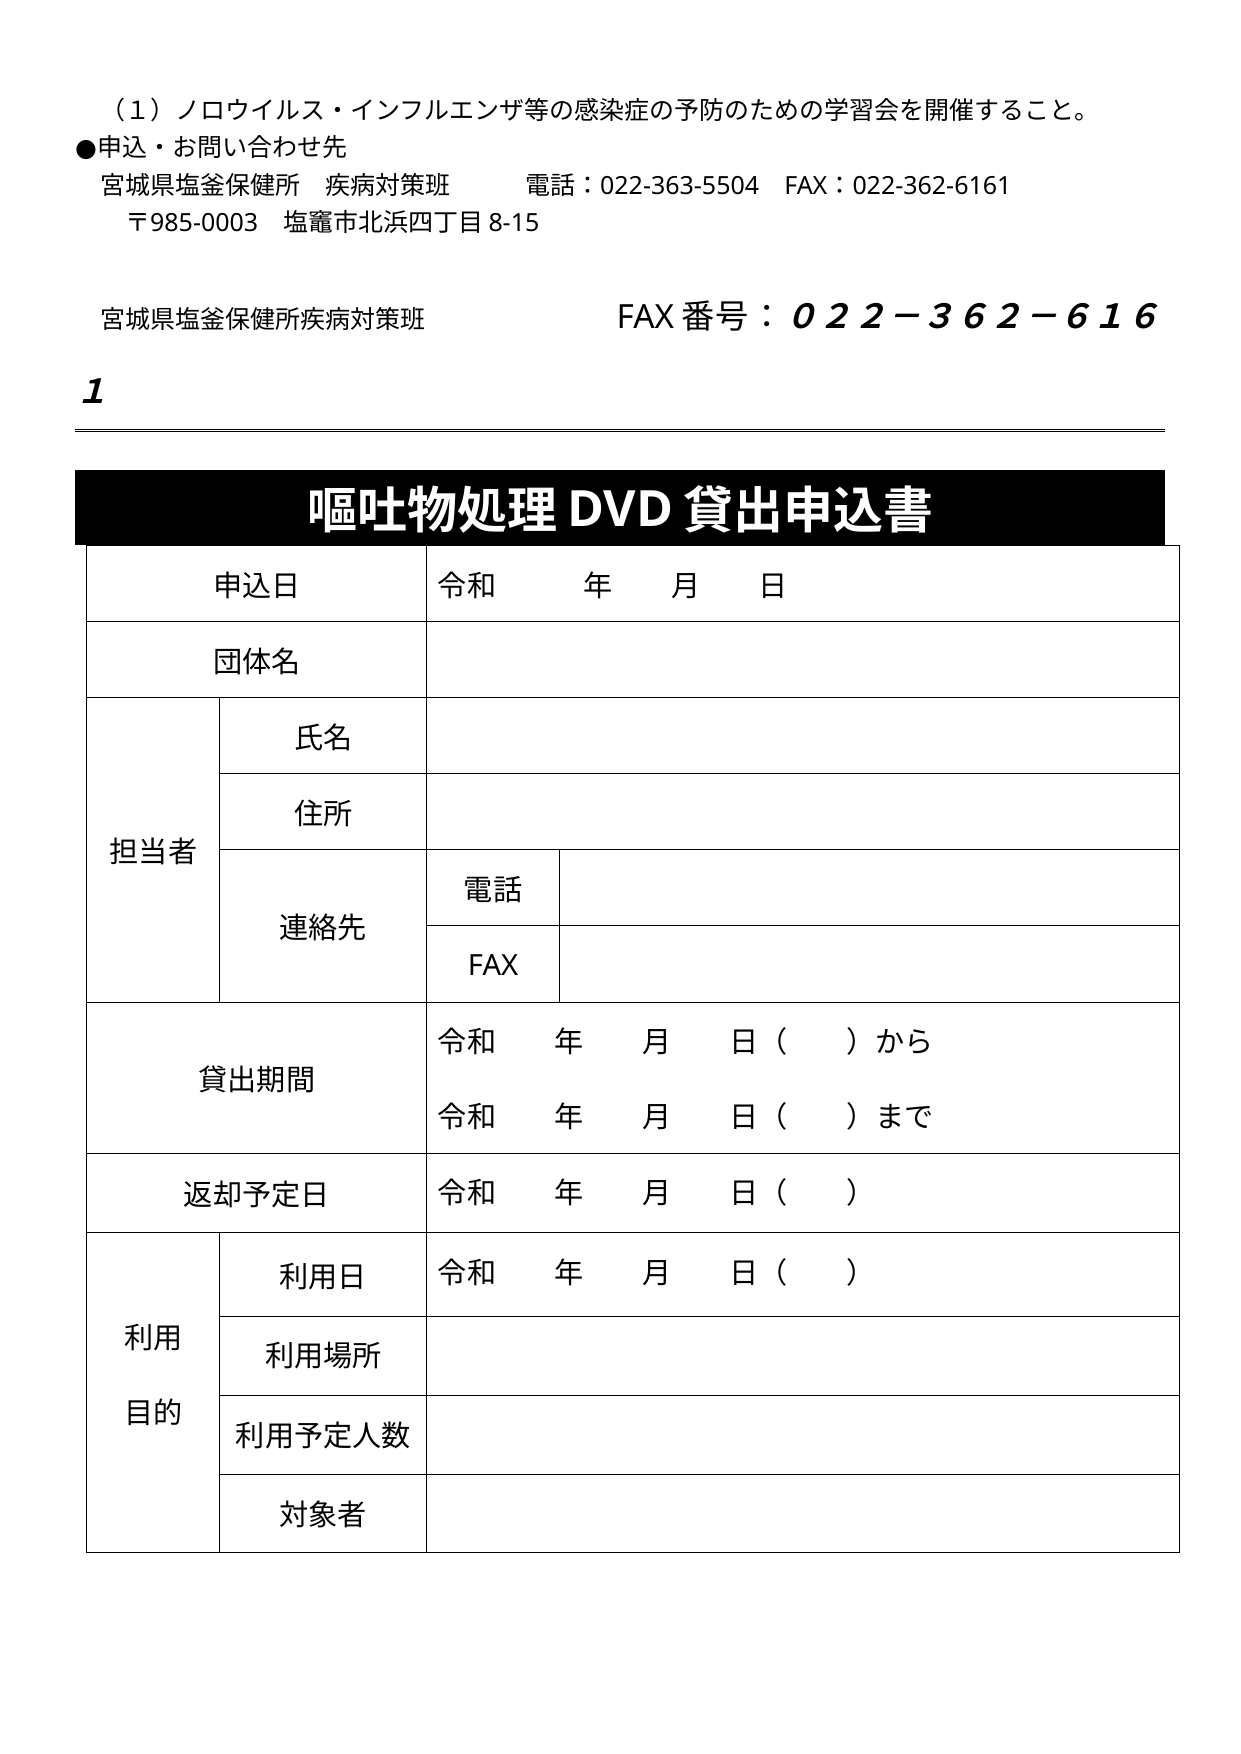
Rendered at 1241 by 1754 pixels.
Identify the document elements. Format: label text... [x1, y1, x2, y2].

table_cell 氏名 [220, 698, 426, 773]
text （１）ノロウイルス・インフルエンザ等の感染症の予防のための学習会を開催すること。 [75, 89, 1165, 127]
table_cell [427, 622, 1179, 697]
table_cell [560, 850, 1179, 925]
table_cell 連絡先 [220, 850, 426, 1002]
table_cell 団体名 [87, 622, 426, 697]
text 宮城県塩釜保健所 疾病対策班 電話：022-363-5504 FAX：022-362-6161 [75, 164, 1165, 202]
table_cell 対象者 [220, 1475, 426, 1552]
text 嘔吐物処理DVD貸出申込書 [75, 470, 1165, 545]
table_cell FAX [427, 926, 559, 1002]
table_cell 住所 [220, 774, 426, 849]
table_cell 令和 年 月 日（ ） [427, 1233, 1179, 1316]
table_cell [427, 774, 1179, 849]
table_cell 利用場所 [220, 1317, 426, 1395]
text ●申込・お問い合わせ先 [75, 127, 1165, 164]
table_cell [427, 1396, 1179, 1474]
table_cell 電話 [427, 850, 559, 925]
table_cell [427, 698, 1179, 773]
table_cell 令和 年 月 日（ ）から 令和 年 月 日（ ）まで [427, 1003, 1179, 1153]
table_cell 利用 目的 [87, 1233, 219, 1552]
text 〒985-0003 塩竈市北浜四丁目8-15 [75, 202, 1165, 239]
table_cell 貸出期間 [87, 1003, 426, 1153]
table_cell 担当者 [87, 698, 219, 1002]
table_cell 返却予定日 [87, 1154, 426, 1232]
table_header 令和 年 月 日 [427, 546, 1179, 621]
table_cell 令和 年 月 日（ ） [427, 1154, 1179, 1232]
table_header 申込日 [87, 546, 426, 621]
table_cell [427, 1475, 1179, 1552]
table_cell 利用日 [220, 1233, 426, 1316]
text 宮城県塩釜保健所疾病対策班 FAX番号：０２２－３６２－６１６１ [75, 277, 1165, 429]
table_cell 利用予定人数 [220, 1396, 426, 1474]
table_cell [560, 926, 1179, 1002]
table_cell [427, 1317, 1179, 1395]
